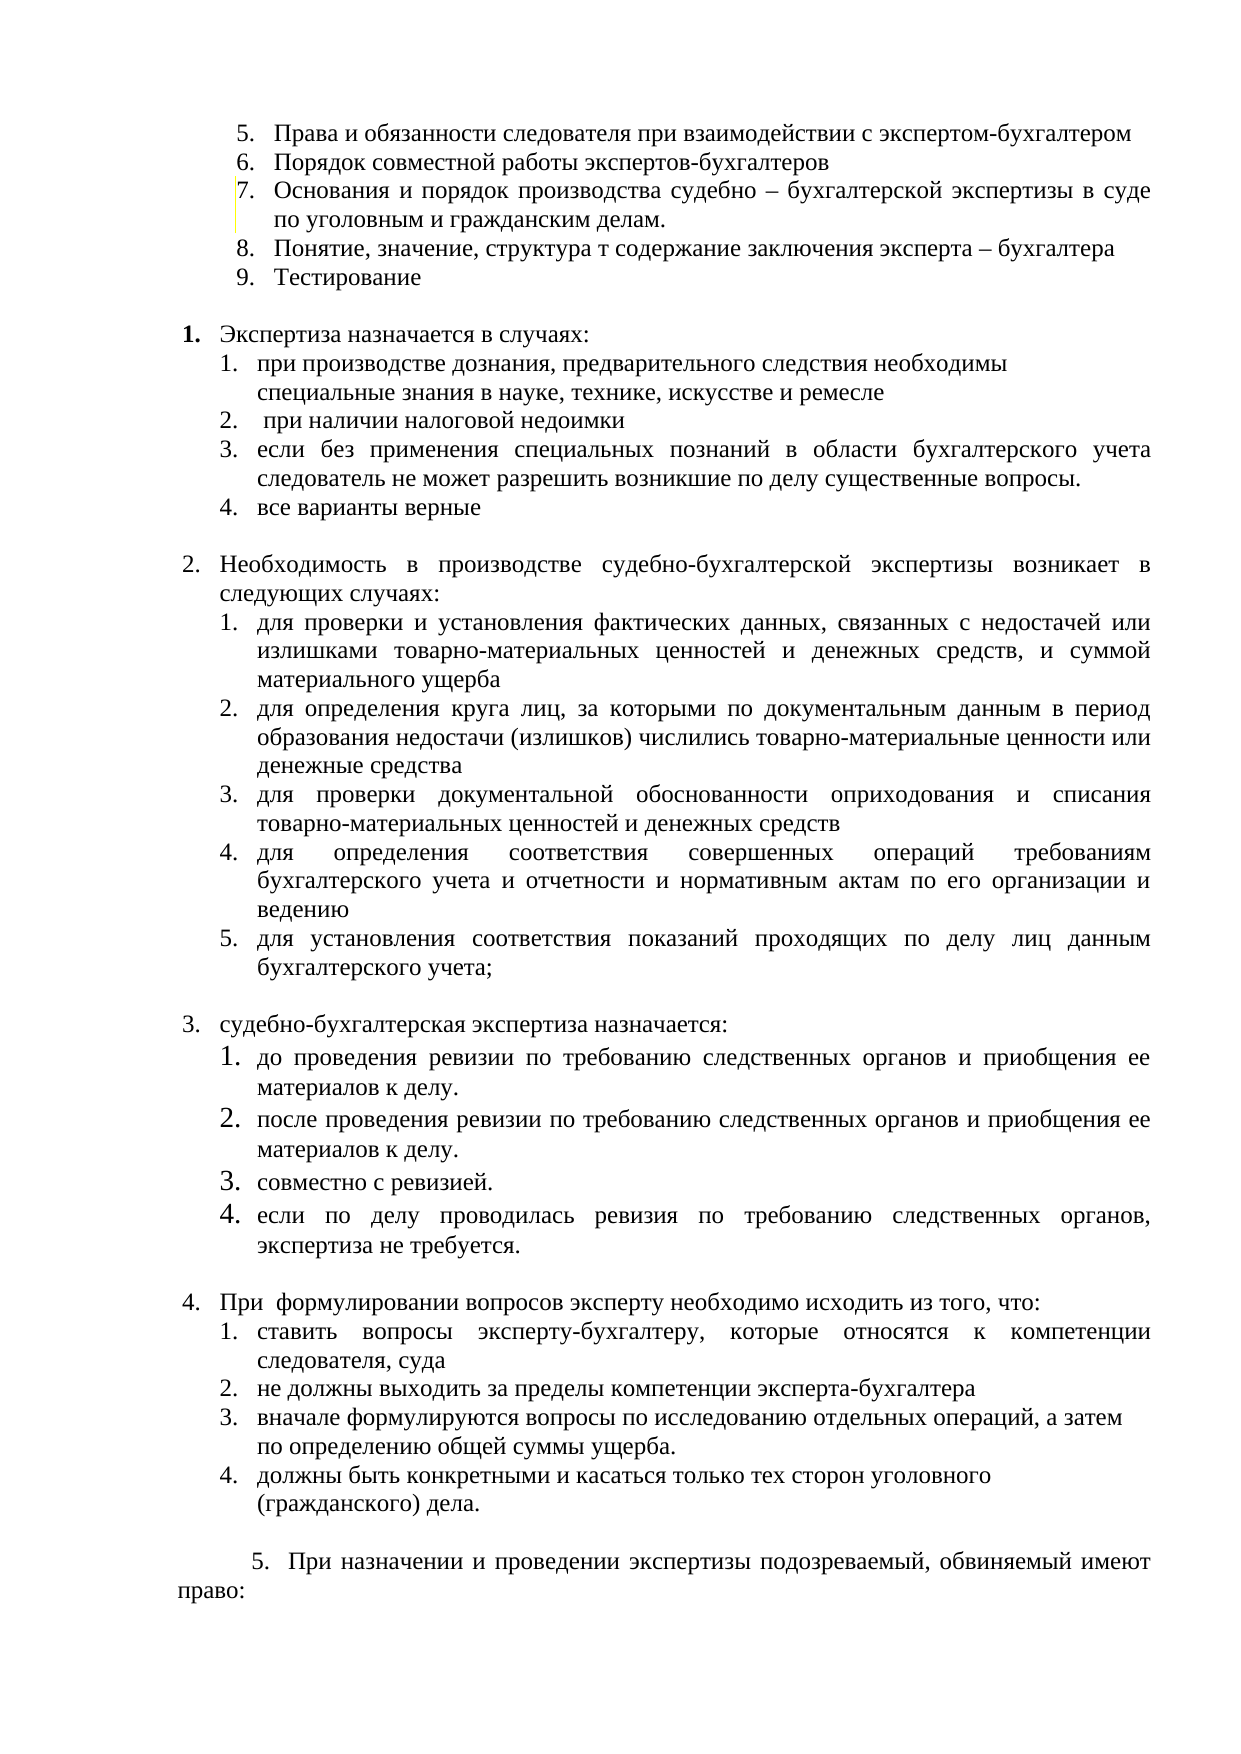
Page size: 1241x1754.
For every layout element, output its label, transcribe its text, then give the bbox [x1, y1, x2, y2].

list после проведения ревизии по требованию следственных органов и приобщения ее материалов к делу. [219, 1100, 1152, 1163]
list ставить вопросы эксперту-бухгалтеру, которые относятся к компетенции следователя, суда [219, 1316, 1152, 1373]
list для установления соответствия показаний проходящих по делу лиц данным бухгалтерского учета; [219, 923, 1152, 981]
list все варианты верные [219, 492, 1152, 521]
list Экспертиза назначается в случаях: [182, 319, 1152, 348]
list до проведения ревизии по требованию следственных органов и приобщения ее материалов к делу. [219, 1038, 1152, 1100]
list При формулировании вопросов эксперту необходимо исходить из того, что: [182, 1287, 1152, 1316]
list должны быть конкретными и касаться только тех сторон уголовного (гражданского) дела. [219, 1460, 1152, 1517]
list для определения круга лиц, за которыми по документальным данным в период образования недостачи (излишков) числились товарно-материальные ценности или денежные средства [219, 693, 1152, 779]
list Понятие, значение, структура т содержание заключения эксперта – бухгалтера [236, 233, 1152, 262]
list вначале формулируются вопросы по исследованию отдельных операций, а затем по определению общей суммы ущерба. [219, 1402, 1152, 1460]
list не должны выходить за пределы компетенции эксперта-бухгалтера [219, 1373, 1152, 1402]
list для определения соответствия совершенных операций требованиям бухгалтерского учета и отчетности и нормативным актам по его организации и ведению [219, 837, 1152, 923]
list для проверки и установления фактических данных, связанных с недостачей или излишками товарно-материальных ценностей и денежных средств, и суммой материального ущерба [219, 607, 1152, 693]
list судебно-бухгалтерская экспертиза назначается: [182, 1009, 1152, 1038]
list при наличии налоговой недоимки [219, 406, 1152, 434]
list для проверки документальной обоснованности оприходования и списания товарно-материальных ценностей и денежных средств [219, 779, 1152, 837]
list Порядок совместной работы экспертов-бухгалтеров [236, 147, 1152, 176]
text 5. При назначении и проведении экспертизы подозреваемый, обвиняемый имеют право: [177, 1546, 1152, 1603]
list если по делу проводилась ревизия по требованию следственных органов, экспертиза не требуется. [219, 1196, 1152, 1258]
list Тестирование [236, 262, 1152, 291]
list при производстве дознания, предварительного следствия необходимы специальные знания в науке, технике, искусстве и ремесле [219, 348, 1152, 406]
list если без применения специальных познаний в области бухгалтерского учета следователь не может разрешить возникшие по делу существенные вопросы. [219, 434, 1152, 492]
list Необходимость в производстве судебно-бухгалтерской экспертизы возникает в следующих случаях: [182, 549, 1152, 607]
list Права и обязанности следователя при взаимодействии с экспертом-бухгалтером [236, 118, 1152, 147]
subtitle Основания и порядок производства судебно – бухгалтерской экспертизы в суде по уголовным и гражданским делам. [236, 176, 1152, 233]
list совместно с ревизией. [219, 1163, 1152, 1196]
